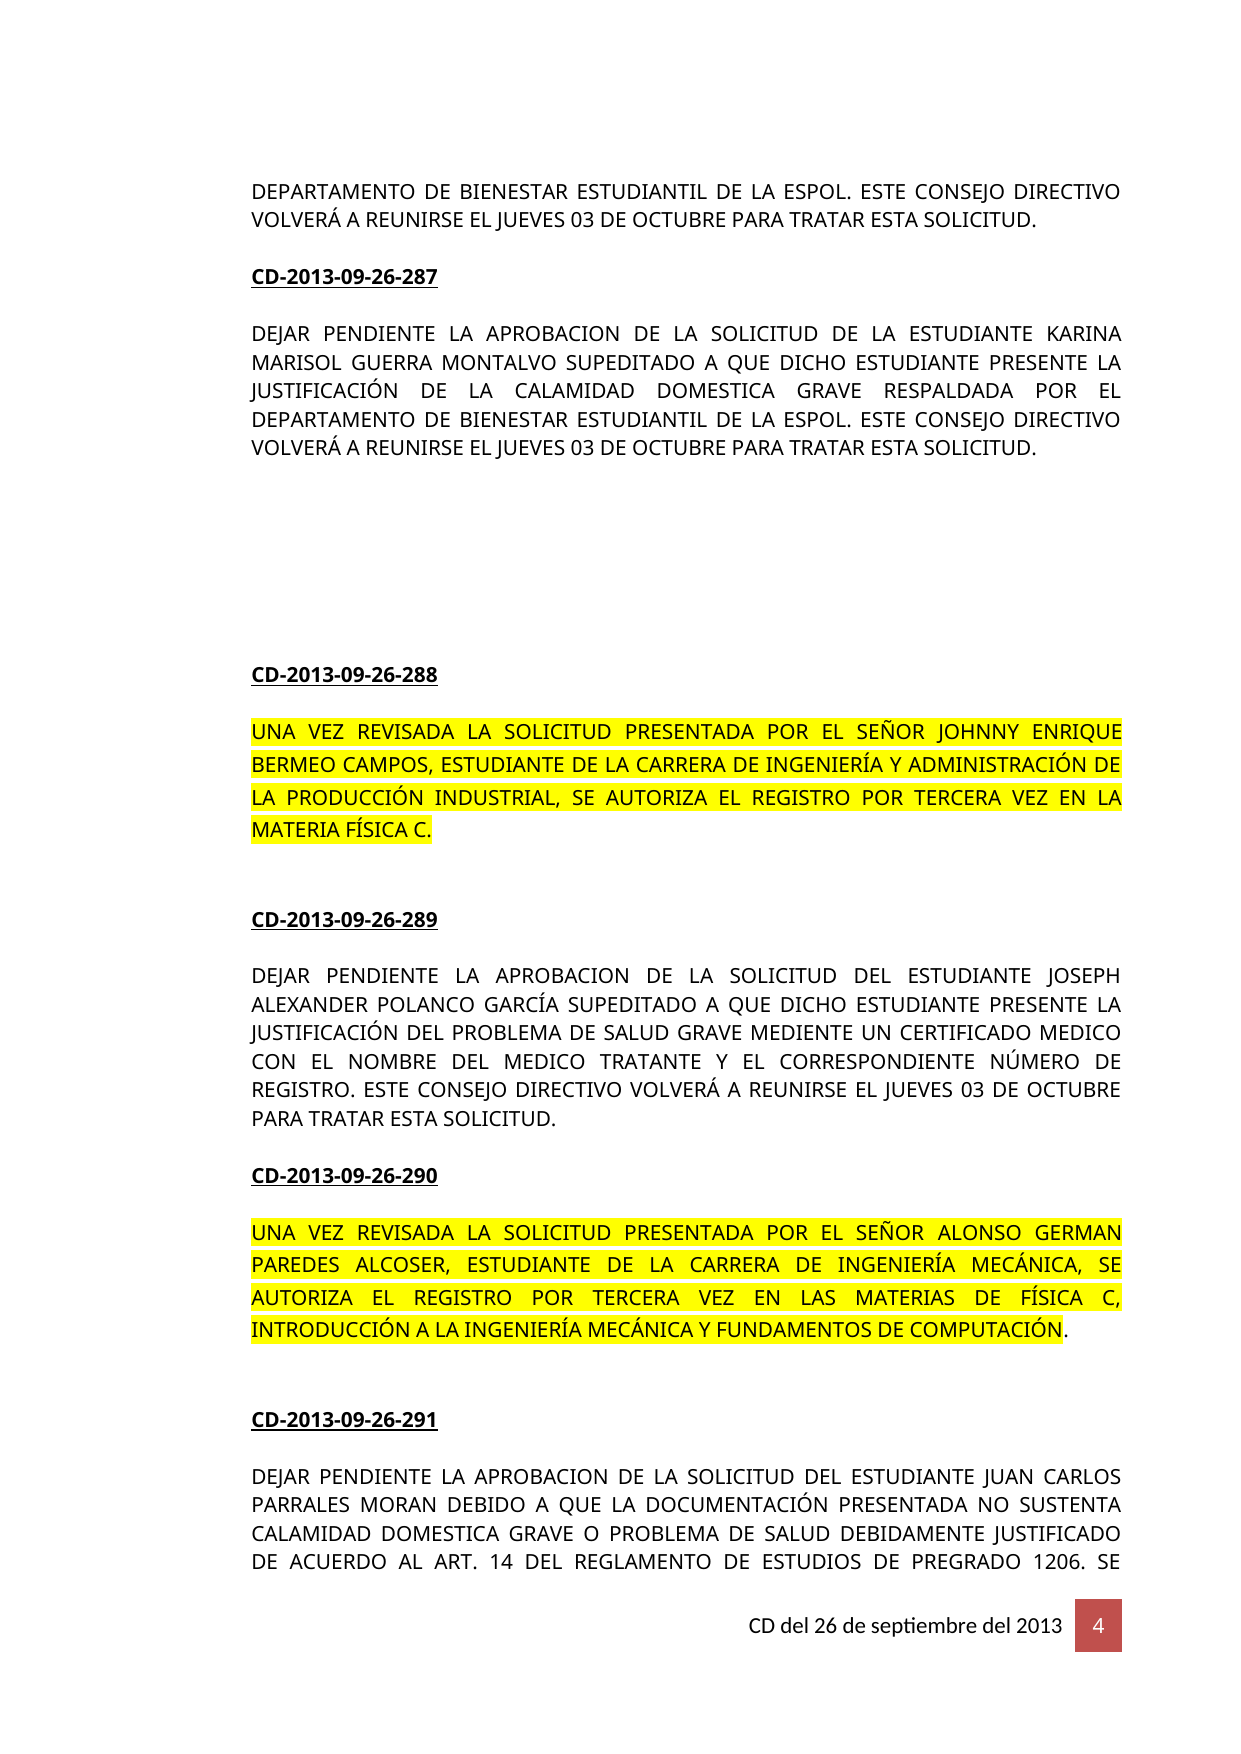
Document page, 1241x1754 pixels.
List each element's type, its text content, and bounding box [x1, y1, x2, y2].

text CD-2013-09-26-289 [177, 905, 1125, 933]
text CD-2013-09-26-287 [177, 262, 1125, 291]
text UNA VEZ REVISADA LA SOLICITUD PRESENTADA POR EL SEÑOR JOHNNY ENRIQUE BERMEO CAMPOS, ESTUDIANTE DE LA CARRERA DE INGENIERÍA Y ADMINISTRACIÓN DE LA PRODUCCIÓN INDUSTRIAL, SE AUTORIZA EL REGISTRO POR TERCERA VEZ EN LA MATERIA FÍSICA C. [251, 811, 1122, 844]
text CD-2013-09-26-290 [177, 1161, 1125, 1189]
text UNA VEZ REVISADA LA SOLICITUD PRESENTADA POR EL SEÑOR ALONSO GERMAN PAREDES ALCOSER, ESTUDIANTE DE LA CARRERA DE INGENIERÍA MECÁNICA, SE AUTORIZA EL REGISTRO POR TERCERA VEZ EN LAS MATERIAS DE FÍSICA C, INTRODUCCIÓN A LA INGENIERÍA MECÁNICA Y FUNDAMENTOS DE COMPUTACIÓN. [251, 1311, 1122, 1344]
text CD-2013-09-26-291 [177, 1405, 1125, 1433]
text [251, 177, 1122, 234]
text DEJAR PENDIENTE LA APROBACION DE LA SOLICITUD DEL ESTUDIANTE JOSEPH ALEXANDER POLANCO GARCÍA SUPEDITADO A QUE DICHO ESTUDIANTE PRESENTE LA JUSTIFICACIÓN DEL PROBLEMA DE SALUD GRAVE MEDIENTE UN CERTIFICADO MEDICO CON EL NOMBRE DEL MEDICO TRATANTE Y EL CORRESPONDIENTE NÚMERO DE REGISTRO. ESTE CONSEJO DIRECTIVO VOLVERÁ A REUNIRSE EL JUEVES 03 DE OCTUBRE PARA TRATAR ESTA SOLICITUD. [251, 962, 1122, 1132]
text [251, 1462, 1122, 1576]
text DEJAR PENDIENTE LA APROBACION DE LA SOLICITUD DE LA ESTUDIANTE KARINA MARISOL GUERRA MONTALVO SUPEDITADO A QUE DICHO ESTUDIANTE PRESENTE LA JUSTIFICACIÓN DE LA CALAMIDAD DOMESTICA GRAVE RESPALDADA POR EL DEPARTAMENTO DE BIENESTAR ESTUDIANTIL DE LA ESPOL. ESTE CONSEJO DIRECTIVO VOLVERÁ A REUNIRSE EL JUEVES 03 DE OCTUBRE PARA TRATAR ESTA SOLICITUD. [251, 319, 1122, 462]
text CD-2013-09-26-288 [177, 661, 1125, 689]
